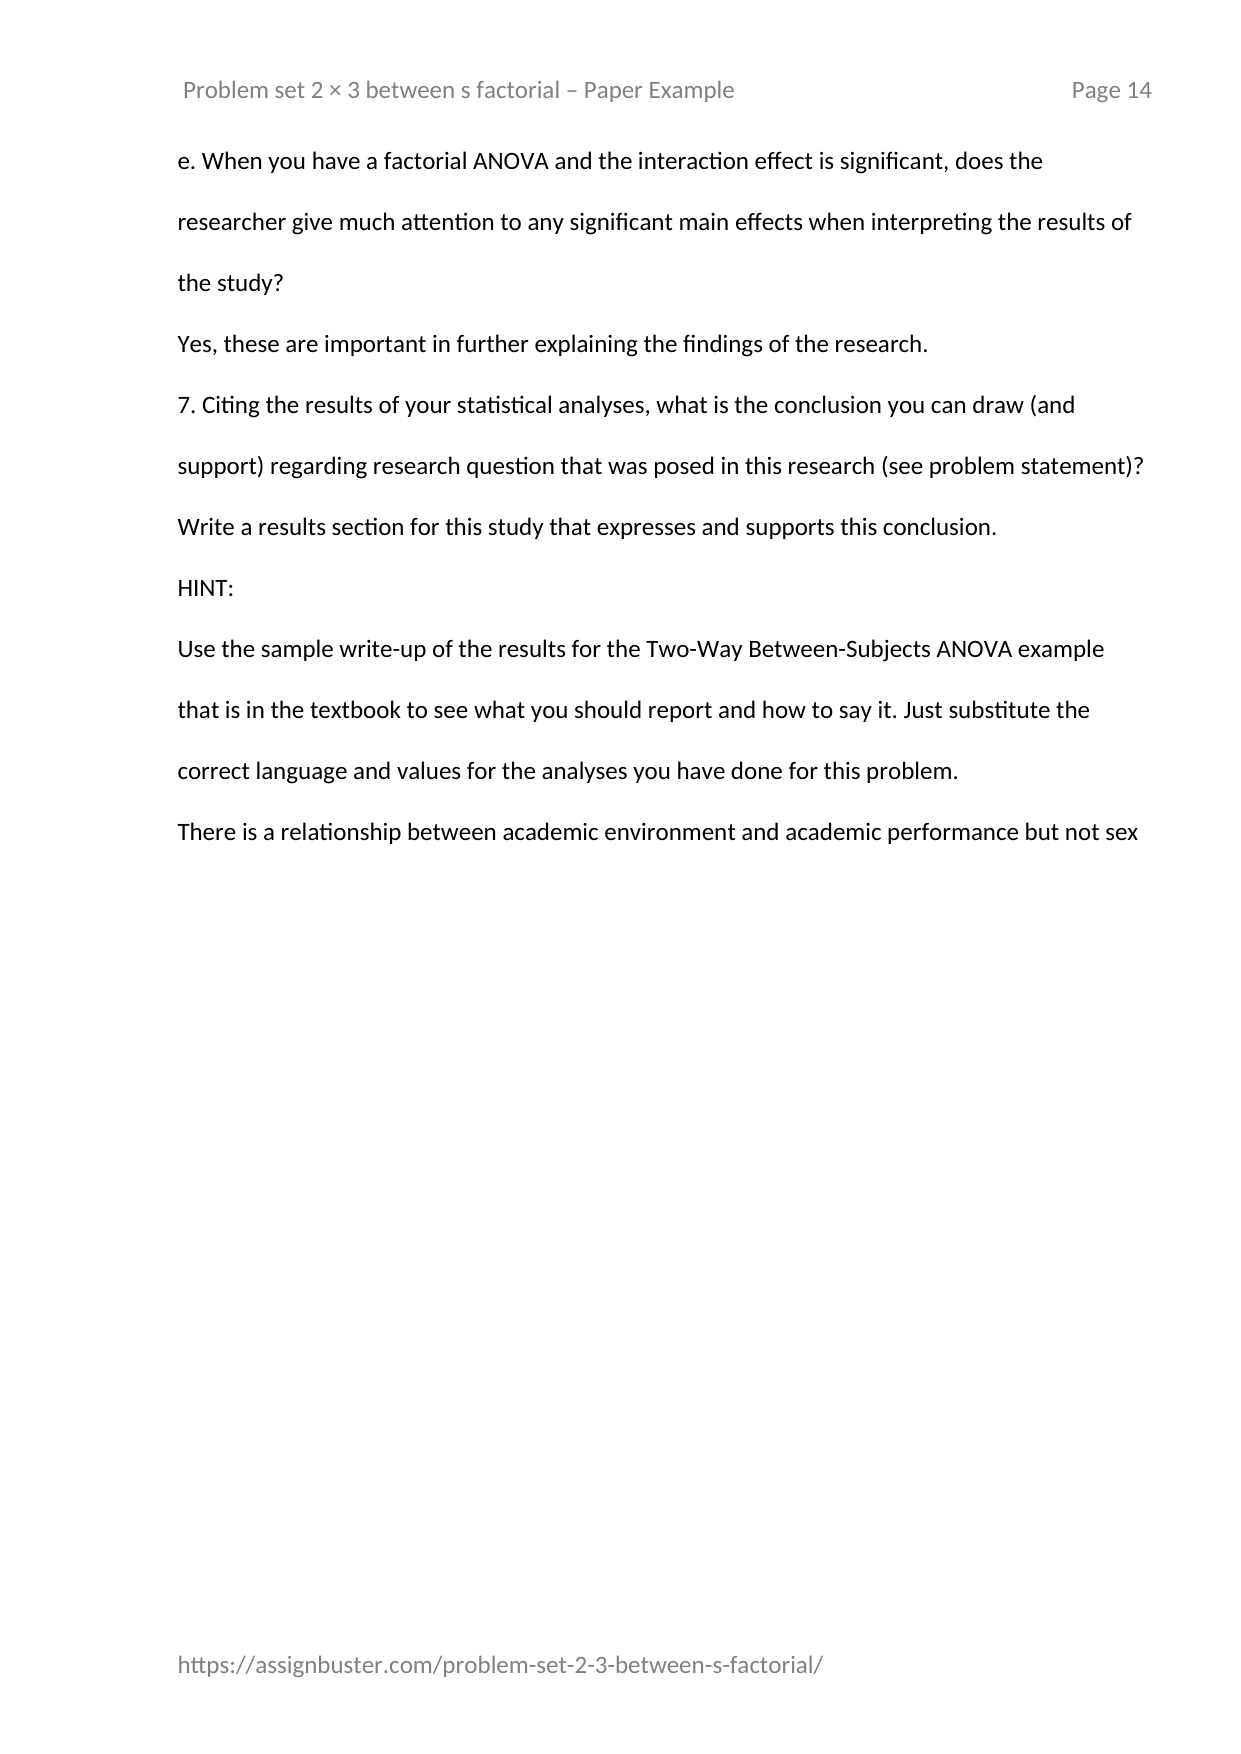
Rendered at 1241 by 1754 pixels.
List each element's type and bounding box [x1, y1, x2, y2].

text [177, 145, 1152, 847]
